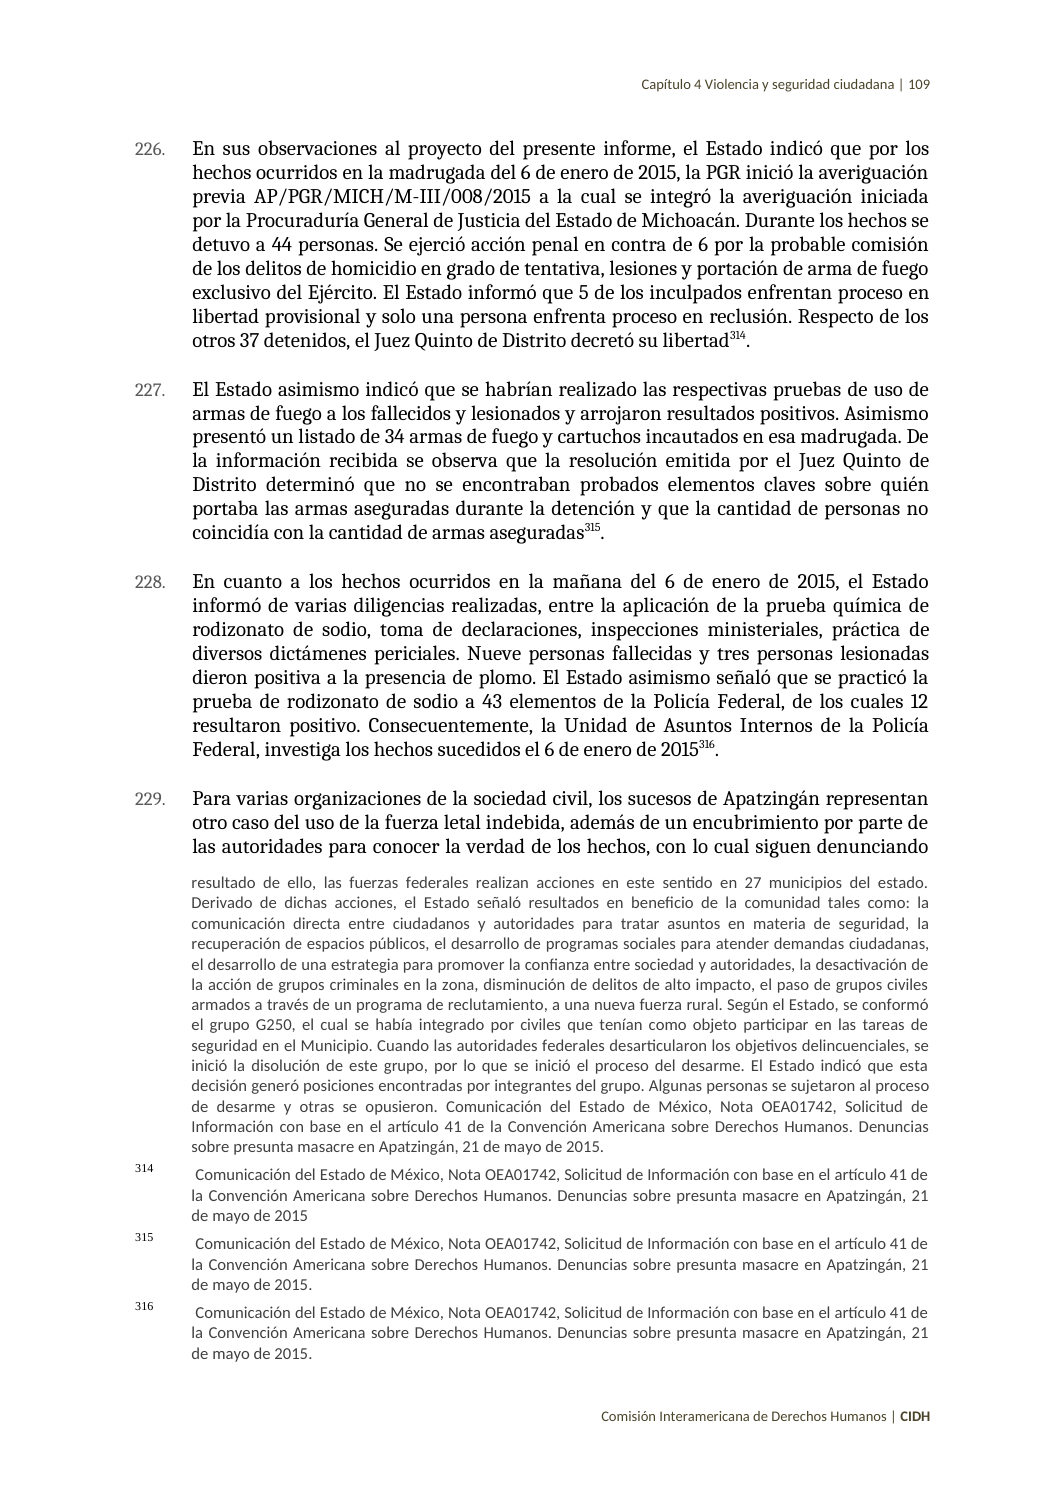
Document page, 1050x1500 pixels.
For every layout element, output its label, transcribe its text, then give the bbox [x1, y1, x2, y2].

text En cuanto a los hechos ocurridos en la mañana del 6 de enero de 2015, el Estado informó de varias diligencias realizadas, entre la aplicación de la prueba química de rodizonato de sodio, toma de declaraciones, inspecciones ministeriales, práctica de diversos dictámenes periciales. Nueve personas fallecidas y tres personas lesionadas dieron positiva a la presencia de plomo. El Estado asimismo señaló que se practicó la prueba de rodizonato de sodio a 43 elementos de la Policía Federal, de los cuales 12 resultaron positivo. Consecuentemente, la Unidad de Asuntos Internos de la Policía Federal, investiga los hechos sucedidos el 6 de enero de 2015. [135, 570, 930, 762]
text En sus observaciones al proyecto del presente informe, el Estado indicó que por los hechos ocurridos en la madrugada del 6 de enero de 2015, la PGR inició la averiguación previa AP/PGR/MICH/M-III/008/2015 a la cual se integró la averiguación iniciada por la Procuraduría General de Justicia del Estado de Michoacán. Durante los hechos se detuvo a 44 personas. Se ejerció acción penal en contra de 6 por la probable comisión de los delitos de homicidio en grado de tentativa, lesiones y portación de arma de fuego exclusivo del Ejército. El Estado informó que 5 de los inculpados enfrentan proceso en libertad provisional y solo una persona enfrenta proceso en reclusión. Respecto de los otros 37 detenidos, el Juez Quinto de Distrito decretó su libertad. [135, 137, 930, 352]
text El Estado asimismo indicó que se habrían realizado las respectivas pruebas de uso de armas de fuego a los fallecidos y lesionados y arrojaron resultados positivos. Asimismo presentó un listado de 34 armas de fuego y cartuchos incautados en esa madrugada. De la información recibida se observa que la resolución emitida por el Juez Quinto de Distrito determinó que no se encontraban probados elementos claves sobre quién portaba las armas aseguradas durante la detención y que la cantidad de personas no coincidía con la cantidad de armas aseguradas. [135, 377, 930, 545]
text Para varias organizaciones de la sociedad civil, los sucesos de Apatzingán representan otro caso del uso de la fuerza letal indebida, además de un encubrimiento por parte de las autoridades para conocer la verdad de los hechos, con lo cual siguen denunciando insuficiencias en la investigación. A la fecha de aprobación de este Informe, los hechos ocurridos en Apatzingán seguían siendo investigados. [135, 787, 930, 858]
